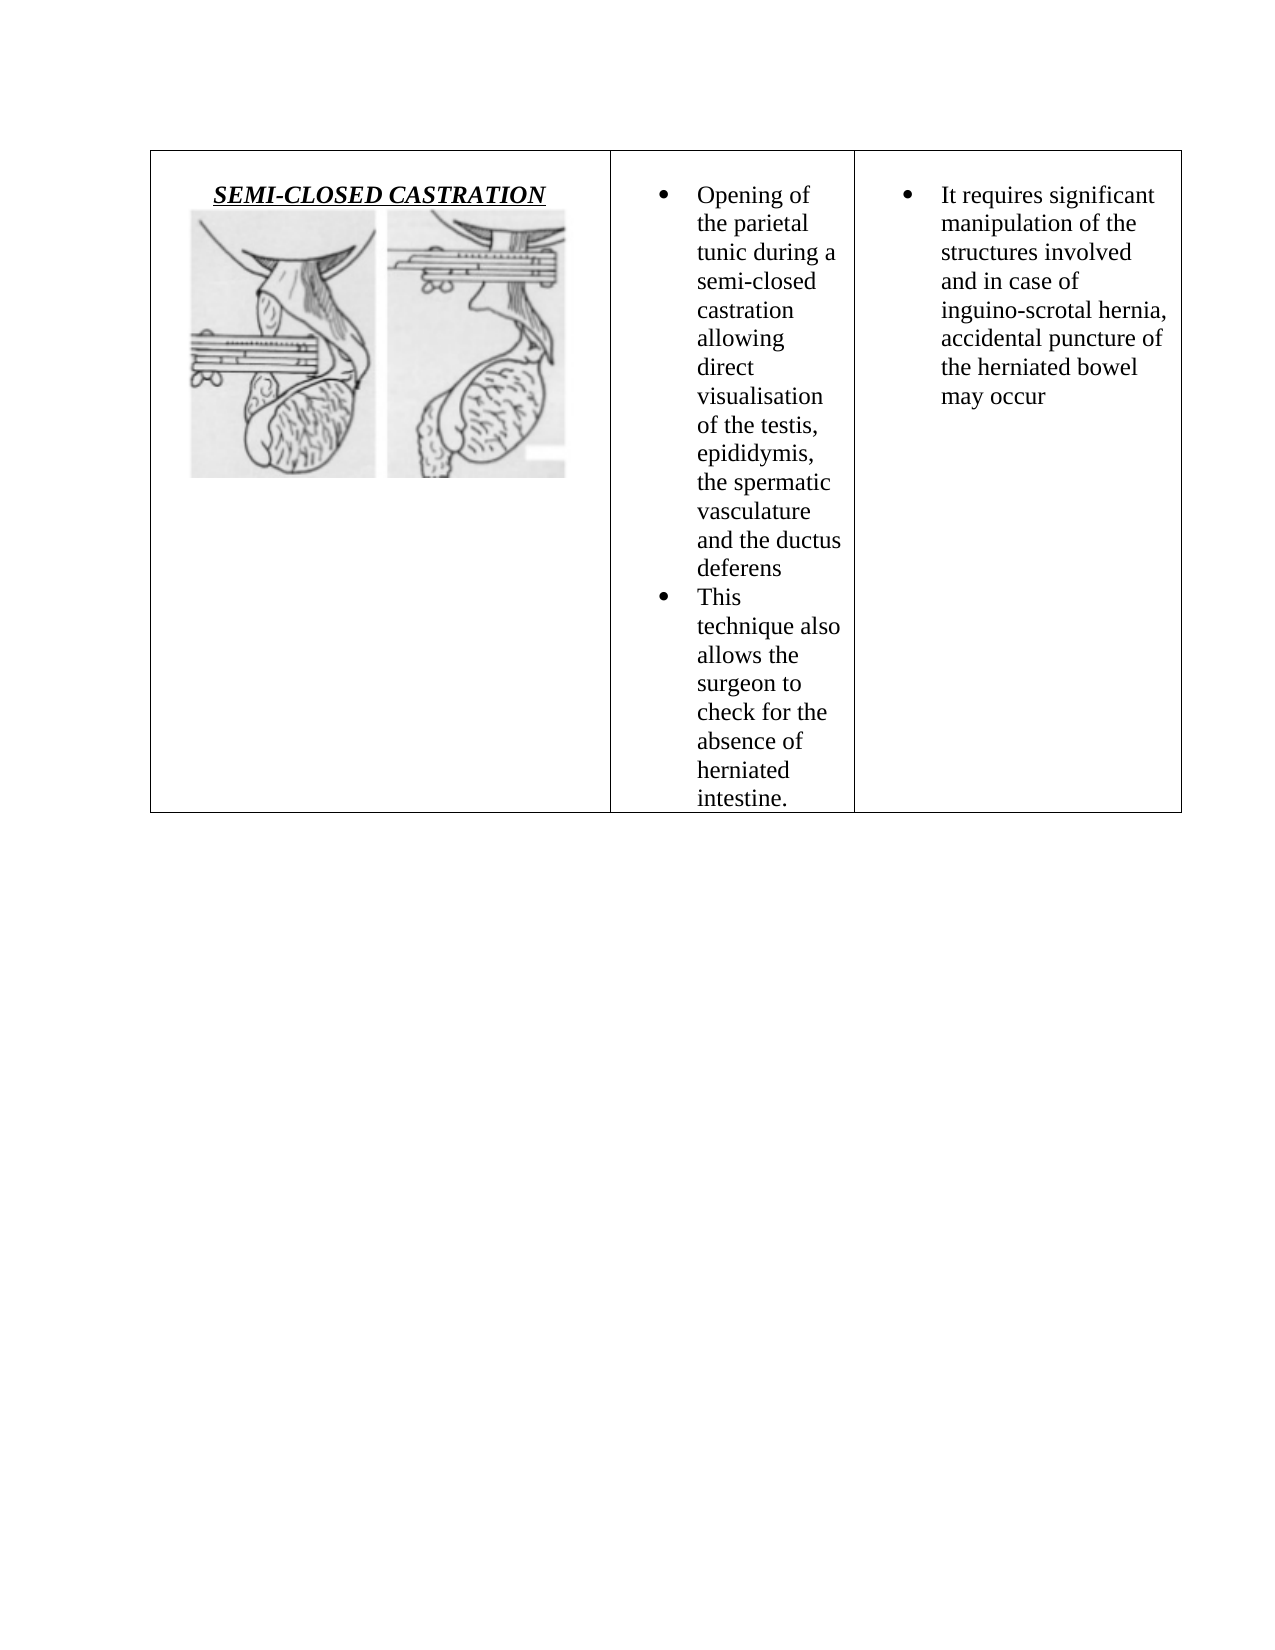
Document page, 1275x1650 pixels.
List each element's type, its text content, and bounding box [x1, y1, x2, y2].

table_cell It requires significant manipulation of the structures involved and in case of inguino-scrotal hernia, accidental puncture of the herniated bowel may occur [855, 151, 1181, 812]
table_cell SEMI-CLOSED CASTRATION [151, 151, 610, 812]
table_cell Opening of the parietal tunic during a semi-closed castration allowing direct visualisation of the testis, epididymis, the spermatic vasculature and the ductus deferens This technique also allows the surgeon to check for the absence of herniated intestine. [611, 151, 854, 812]
picture [187, 208, 574, 478]
